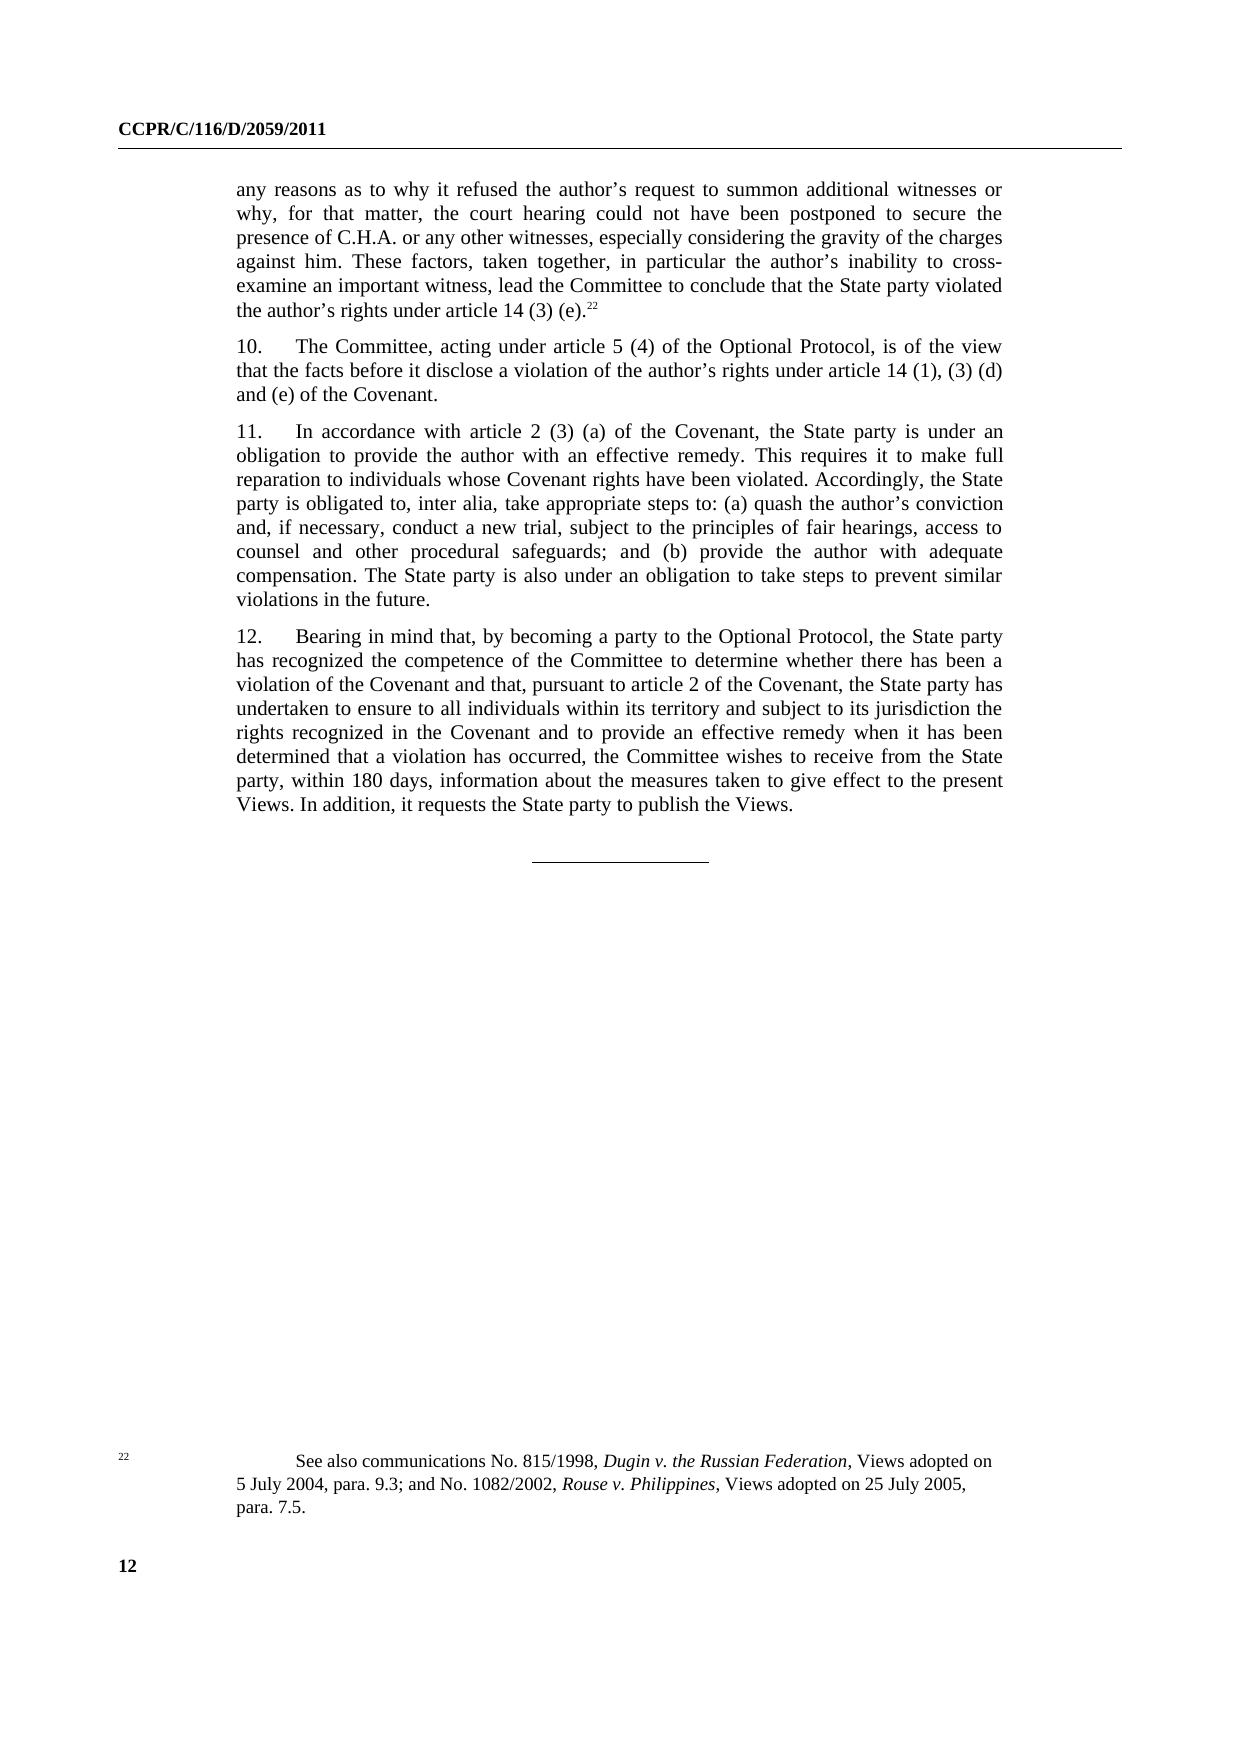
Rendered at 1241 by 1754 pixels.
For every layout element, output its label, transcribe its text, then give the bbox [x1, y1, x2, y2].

text 12. Bearing in mind that, by becoming a party to the Optional Protocol, the State party has recognized the competence of the Committee to determine whether there has been a violation of the Covenant and that, pursuant to article 2 of the Covenant, the State party has undertaken to ensure to all individuals within its territory and subject to its jurisdiction the rights recognized in the Covenant and to provide an effective remedy when it has been determined that a violation has occurred, the Committee wishes to receive from the State party, within 180 days, information about the measures taken to give effect to the present Views. In addition, it requests the State party to publish the Views. [236, 624, 1004, 816]
text 10. The Committee, acting under article 5 (4) of the Optional Protocol, is of the view that the facts before it disclose a violation of the author’s rights under article 14 (1), (3) (d) and (e) of the Covenant. [236, 334, 1004, 406]
text 11. In accordance with article 2 (3) (a) of the Covenant, the State party is under an obligation to provide the author with an effective remedy. This requires it to make full reparation to individuals whose Covenant rights have been violated. Accordingly, the State party is obligated to, inter alia, take appropriate steps to: (a) quash the author’s conviction and, if necessary, conduct a new trial, subject to the principles of fair hearings, access to counsel and other procedural safeguards; and (b) provide the author with adequate compensation. The State party is also under an obligation to take steps to prevent similar violations in the future. [236, 419, 1004, 611]
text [236, 177, 1004, 322]
